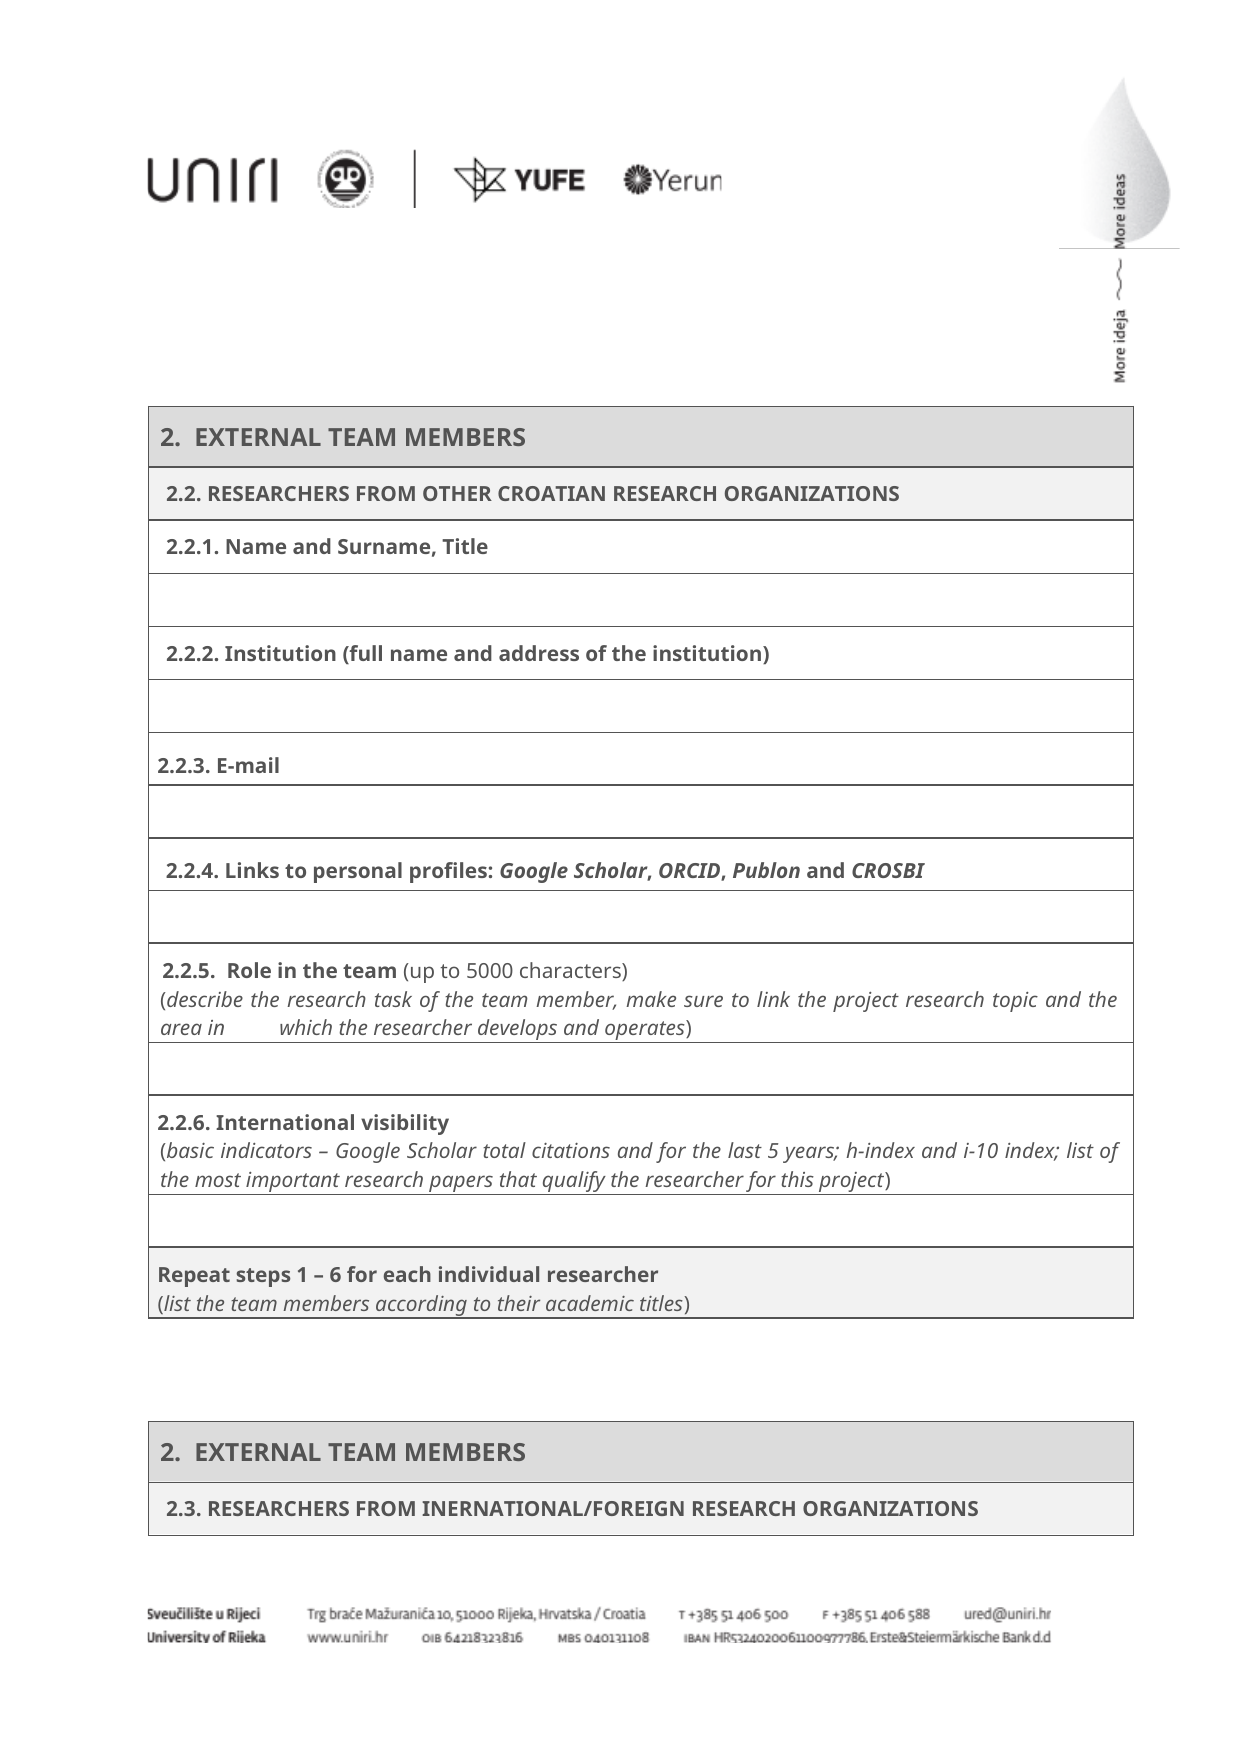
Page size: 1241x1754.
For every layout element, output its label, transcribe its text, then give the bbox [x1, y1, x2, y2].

table_cell 2.2. RESEARCHERS FROM OTHER CROATIAN RESEARCH ORGANIZATIONS [149, 468, 1133, 519]
table_cell 2.2.3. E-mail [149, 733, 1133, 784]
table_cell 2.2.6. International visibility (basic indicators – Google Scholar total citations and for the last 5 years; h-index and i-10 index; list of the most important research papers that qualify the researcher for this project) [149, 1096, 1133, 1193]
table_cell 2.2.1. Name and Surname, Title [149, 521, 1133, 572]
table_cell [149, 574, 1133, 626]
table_cell Repeat steps 1 – 6 for each individual researcher (list the team members according to their academic titles) [149, 1248, 1133, 1317]
table_cell 2.2.2. Institution (full name and address of the institution) [149, 627, 1133, 679]
table_cell 2.2.4. Links to personal profiles: Google Scholar, ORCID, Publon and CROSBI [149, 839, 1133, 889]
table_cell 2.2.5. Role in the team (up to 5000 characters) (describe the research task of the team member, make sure to link the project research topic and the area in which the researcher develops and operates) [149, 944, 1133, 1042]
table_cell [149, 786, 1133, 837]
table_cell [149, 680, 1133, 732]
table_header 2. EXTERNAL TEAM MEMBERS [149, 1422, 1133, 1481]
table_cell [149, 1195, 1133, 1246]
table_cell [149, 1043, 1133, 1094]
table_header 2. EXTERNAL TEAM MEMBERS [149, 407, 1133, 466]
table_cell [149, 891, 1133, 942]
table_cell 2.3. RESEARCHERS FROM INERNATIONAL/FOREIGN RESEARCH ORGANIZATIONS [149, 1483, 1133, 1534]
